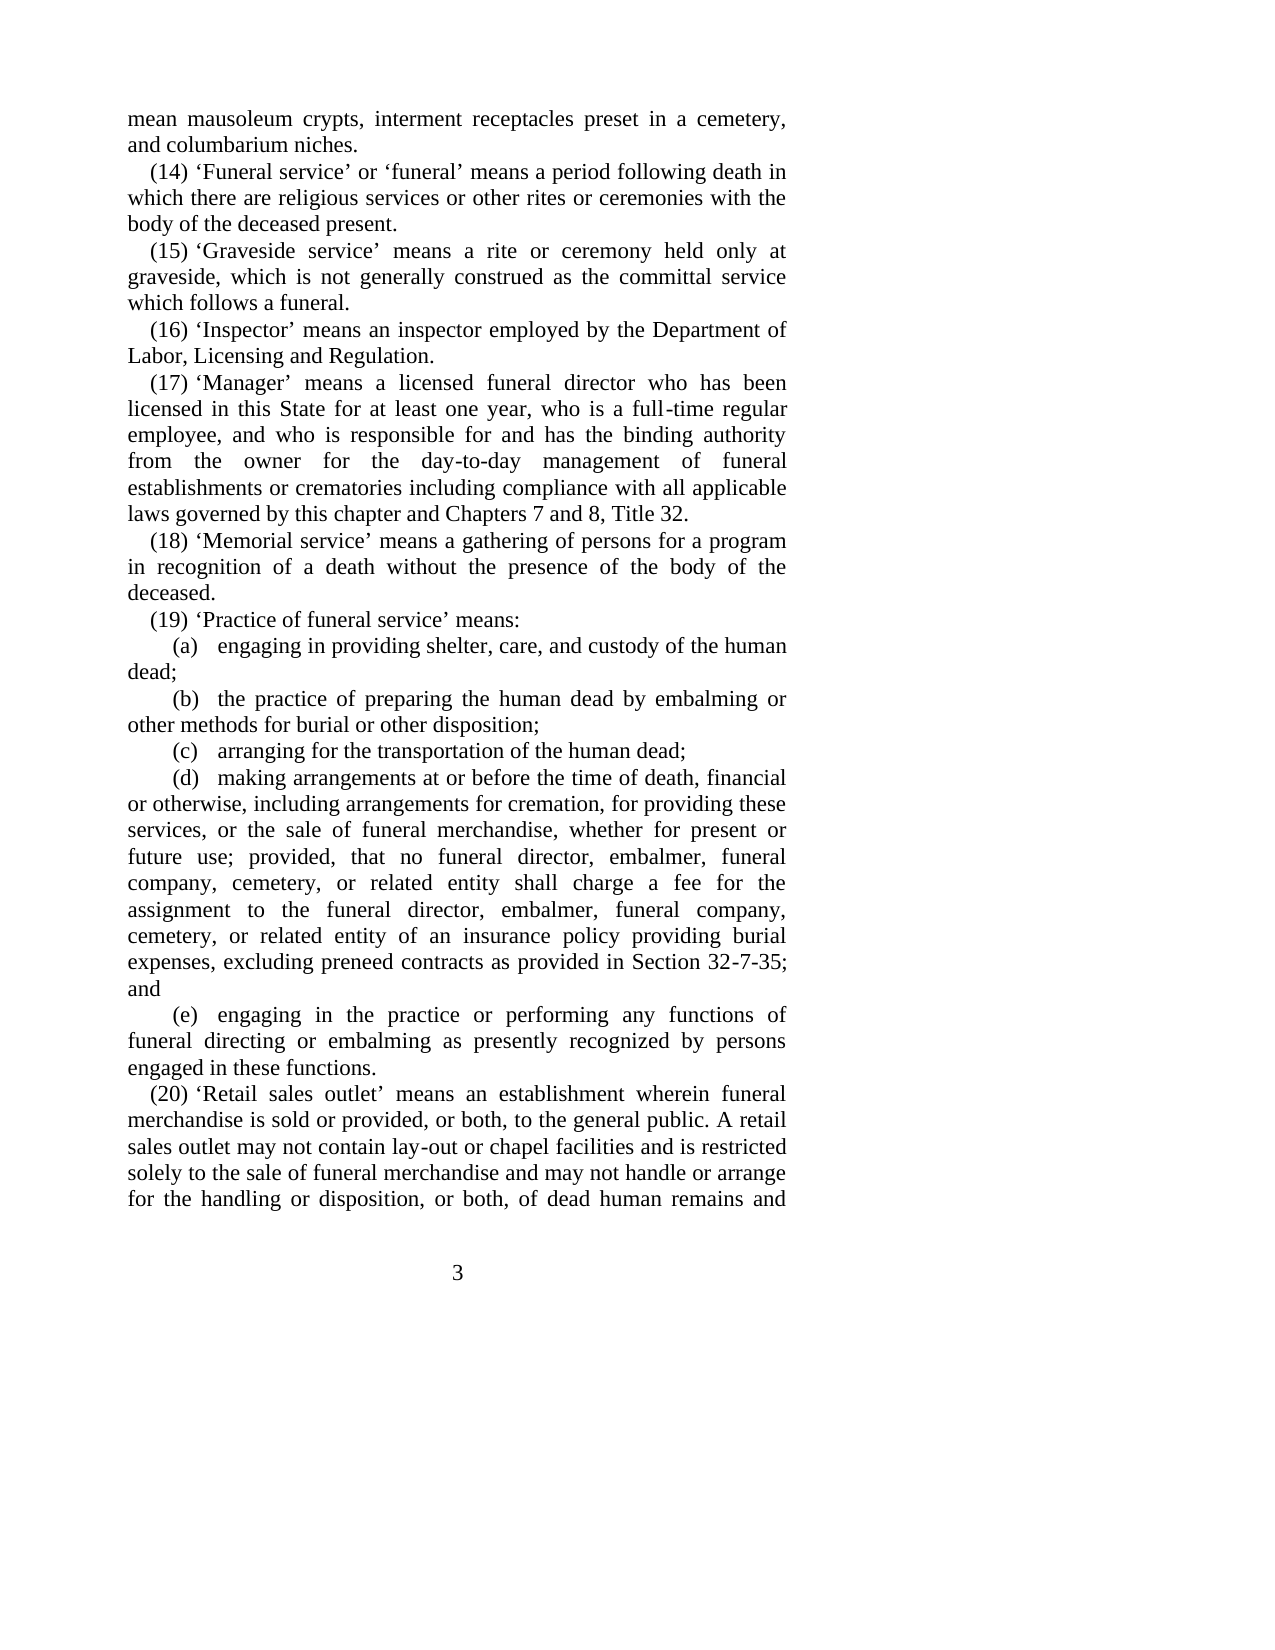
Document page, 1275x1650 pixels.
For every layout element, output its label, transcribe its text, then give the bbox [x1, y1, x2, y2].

text (14) ‘Funeral service’ or ‘funeral’ means a period following death in which there are religious services or other rites or ceremonies with the body of the deceased present. [127, 158, 787, 237]
text (19) ‘Practice of funeral service’ means: [127, 606, 787, 632]
text (18) ‘Memorial service’ means a gathering of persons for a program in recognition of a death without the presence of the body of the deceased. [127, 527, 787, 606]
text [127, 1080, 787, 1212]
text (a) engaging in providing shelter, care, and custody of the human dead; [127, 632, 787, 685]
text (d) making arrangements at or before the time of death, financial or otherwise, including arrangements for cremation, for providing these services, or the sale of funeral merchandise, whether for present or future use; provided, that no funeral director, embalmer, funeral company, cemetery, or related entity shall charge a fee for the assignment to the funeral director, embalmer, funeral company, cemetery, or related entity of an insurance policy providing burial expenses, excluding preneed contracts as provided in Section 32-7-35; and [127, 764, 787, 1001]
text (b) the practice of preparing the human dead by embalming or other methods for burial or other disposition; [127, 685, 787, 737]
text (17) ‘Manager’ means a licensed funeral director who has been licensed in this State for at least one year, who is a full-time regular employee, and who is responsible for and has the binding authority from the owner for the day-to-day management of funeral establishments or crematories including compliance with all applicable laws governed by this chapter and Chapters 7 and 8, Title 32. [127, 368, 787, 527]
text (e) engaging in the practice or performing any functions of funeral directing or embalming as presently recognized by persons engaged in these functions. [127, 1001, 787, 1080]
text (15) ‘Graveside service’ means a rite or ceremony held only at graveside, which is not generally construed as the committal service which follows a funeral. [127, 237, 787, 316]
text (c) arranging for the transportation of the human dead; [127, 737, 787, 764]
text (16) ‘Inspector’ means an inspector employed by the Department of Labor, Licensing and Regulation. [127, 316, 787, 368]
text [127, 105, 787, 158]
